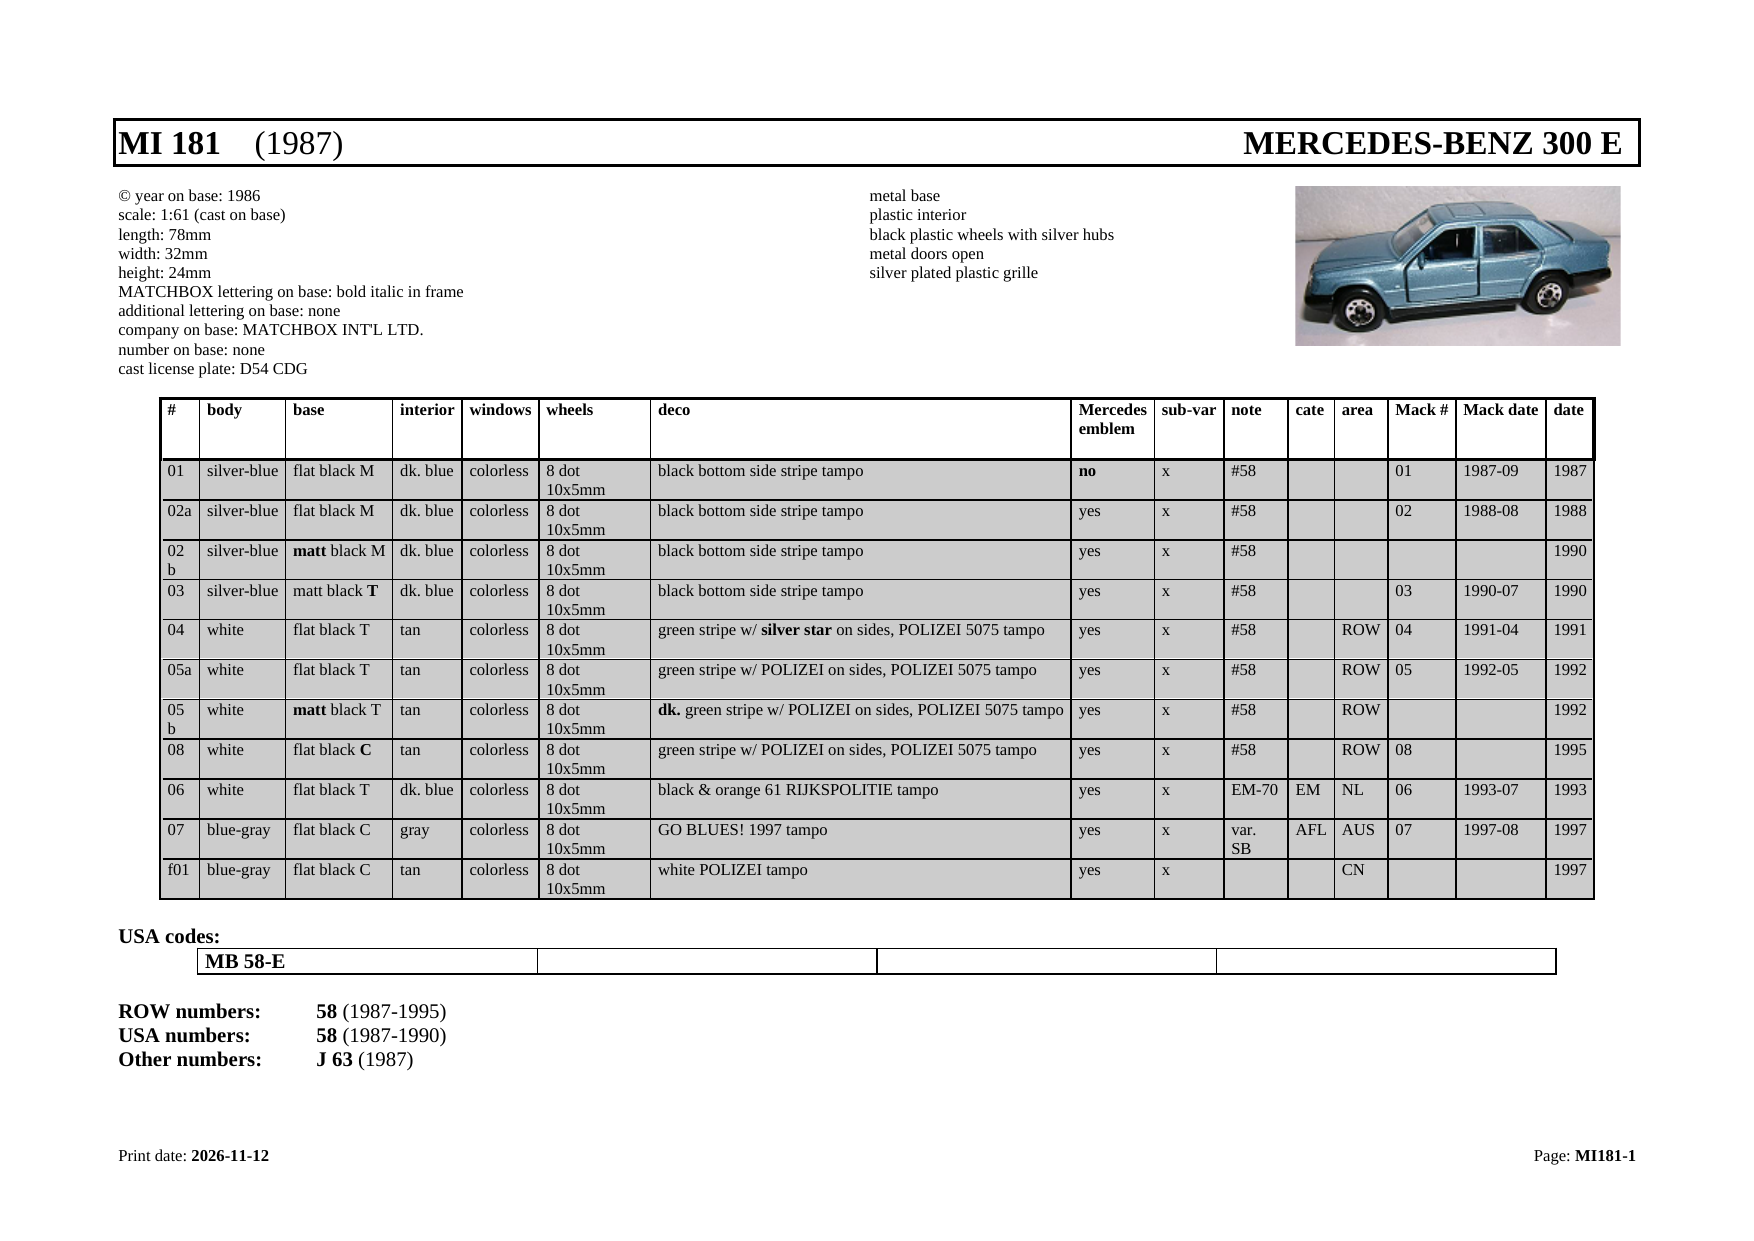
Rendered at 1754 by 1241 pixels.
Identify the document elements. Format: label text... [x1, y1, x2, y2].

table_cell x [1155, 700, 1223, 738]
table_cell 1997-08 [1457, 820, 1545, 858]
table_cell #58 [1225, 620, 1287, 658]
table_cell black bottom side stripe tampo [651, 501, 1070, 539]
table_header [878, 949, 1216, 973]
table_cell x [1155, 820, 1223, 858]
table_cell white [200, 780, 285, 818]
table_cell yes [1072, 860, 1154, 898]
table_cell 04 [1389, 620, 1455, 658]
table_cell 05b [161, 699, 199, 738]
table_cell 05a [161, 659, 199, 698]
table_header note [1225, 400, 1287, 457]
table_cell x [1155, 740, 1223, 778]
table_cell flat black M [286, 461, 392, 499]
table_cell black & orange 61 RIJKSPOLITIE tampo [651, 780, 1070, 818]
table_cell white [200, 620, 285, 658]
table_cell 8 dot 10x5mm [540, 501, 650, 539]
table_cell #58 [1225, 541, 1287, 579]
table_cell #58 [1225, 580, 1287, 619]
table_cell flat black T [286, 620, 392, 658]
table_cell white [200, 740, 285, 778]
table_cell ROW [1335, 660, 1387, 698]
table_cell 1995 [1547, 738, 1593, 778]
table_cell 8 dot 10x5mm [540, 860, 650, 898]
text USA codes: [118, 923, 1636, 948]
table_cell #58 [1225, 700, 1287, 738]
table_cell yes [1072, 700, 1154, 738]
table_cell tan [393, 740, 461, 778]
table_cell colorless [463, 740, 538, 778]
table_cell matt black T [286, 580, 392, 619]
table_cell 8 dot 10x5mm [540, 780, 650, 818]
table_cell J 63 (1987) [316, 1047, 500, 1071]
table_header wheels [540, 400, 650, 457]
table_header [1245, 186, 1621, 378]
table_cell white [200, 700, 285, 738]
table_cell 8 dot 10x5mm [540, 541, 650, 579]
table_cell CN [1335, 860, 1387, 898]
table_cell flat black T [286, 780, 392, 818]
table_cell 8 dot 10x5mm [540, 820, 650, 858]
table_cell colorless [463, 541, 538, 579]
table_cell yes [1072, 620, 1154, 658]
table_cell 1997 [1547, 818, 1593, 858]
table_cell [1389, 860, 1455, 898]
table_cell silver-blue [200, 541, 285, 579]
table_cell green stripe w/ POLIZEI on sides, POLIZEI 5075 tampo [651, 740, 1070, 778]
table_cell [1335, 580, 1387, 619]
table_cell colorless [463, 580, 538, 619]
table_cell #58 [1225, 660, 1287, 698]
table_cell 58 (1987-1990) [316, 1023, 500, 1047]
table_header [538, 949, 876, 973]
table_cell [1335, 541, 1387, 579]
table_cell #58 [1225, 740, 1287, 778]
table_cell 02b [161, 539, 199, 579]
table_cell yes [1072, 580, 1154, 619]
table_cell 1987-09 [1457, 461, 1545, 499]
table_cell 05 [1389, 660, 1455, 698]
table_cell colorless [463, 660, 538, 698]
table_cell [1457, 860, 1545, 898]
table_cell white [200, 660, 285, 698]
table_cell flat black C [286, 860, 392, 898]
table_cell dk. blue [393, 541, 461, 579]
table_cell 06 [1389, 780, 1455, 818]
table_cell [1289, 860, 1334, 898]
table_cell 1992-05 [1457, 660, 1545, 698]
table_cell flat black T [286, 660, 392, 698]
table_cell 1990 [1547, 579, 1593, 619]
table_cell #58 [1225, 461, 1287, 499]
table_cell x [1155, 780, 1223, 818]
table_cell f01 [161, 858, 199, 898]
table_cell yes [1072, 660, 1154, 698]
table_cell 8 dot 10x5mm [540, 700, 650, 738]
table_cell x [1155, 660, 1223, 698]
table_cell matt black T [286, 700, 392, 738]
table_cell colorless [463, 501, 538, 539]
table_cell colorless [463, 780, 538, 818]
table_cell silver-blue [200, 580, 285, 619]
table_header Mack date [1457, 400, 1545, 457]
table_header area [1335, 400, 1387, 457]
table_cell tan [393, 660, 461, 698]
table_cell 08 [161, 738, 199, 778]
table_cell 03 [161, 579, 199, 619]
table_cell [1289, 700, 1334, 738]
table_cell 1990 [1547, 539, 1593, 579]
table_header date [1547, 400, 1592, 457]
table_cell tan [393, 620, 461, 658]
table_cell USA numbers: [118, 1023, 316, 1047]
table_header cate [1289, 400, 1334, 457]
table_cell x [1155, 860, 1223, 898]
table_cell AUS [1335, 820, 1387, 858]
table_cell green stripe w/ POLIZEI on sides, POLIZEI 5075 tampo [651, 660, 1070, 698]
table_cell 1990-07 [1457, 580, 1545, 619]
table_cell colorless [463, 461, 538, 499]
table_cell 8 dot 10x5mm [540, 580, 650, 619]
table_header # [162, 400, 199, 457]
table_cell flat black C [286, 740, 392, 778]
table_cell 07 [1389, 820, 1455, 858]
table_cell dk. green stripe w/ POLIZEI on sides, POLIZEI 5075 tampo [651, 700, 1070, 738]
table_cell black bottom side stripe tampo [651, 541, 1070, 579]
table_header 58 (1987-1995) [316, 999, 500, 1023]
table_cell [1289, 501, 1334, 539]
table_cell 1993 [1547, 778, 1593, 818]
table_cell flat black M [286, 501, 392, 539]
table_cell 1988-08 [1457, 501, 1545, 539]
table_cell tan [393, 700, 461, 738]
table_cell x [1155, 620, 1223, 658]
table_cell 07 [161, 818, 199, 858]
table_cell colorless [463, 700, 538, 738]
table_cell [1457, 700, 1545, 738]
table_header © year on base: 1986 scale: 1:61 (cast on base) length: 78mm width: 32mm height: 24mm MATCHBOX lettering on base: bold italic in frame additional lettering on base: none company on base: MATCHBOX INT'L LTD. number on base: none cast license plate: D54 CDG [118, 186, 869, 378]
table_header windows [463, 400, 538, 457]
table_cell yes [1072, 541, 1154, 579]
table_cell 8 dot 10x5mm [540, 620, 650, 658]
text MI 181 (1987) MERCEDES-BENZ 300 E [116, 121, 1638, 164]
table_cell black bottom side stripe tampo [651, 580, 1070, 619]
table_cell 1992 [1547, 659, 1593, 698]
table_cell [1389, 541, 1455, 579]
table_cell 1993-07 [1457, 780, 1545, 818]
table_cell Other numbers: [118, 1047, 316, 1071]
table_cell dk. blue [393, 501, 461, 539]
table_cell 08 [1389, 740, 1455, 778]
table_cell green stripe w/ silver star on sides, POLIZEI 5075 tampo [651, 620, 1070, 658]
table_cell AFL [1289, 820, 1334, 858]
table_cell 02 [1389, 501, 1455, 539]
table_cell black bottom side stripe tampo [651, 461, 1070, 499]
table_cell yes [1072, 780, 1154, 818]
table_cell colorless [463, 860, 538, 898]
table_cell [1289, 660, 1334, 698]
table_cell 04 [161, 619, 199, 658]
table_cell colorless [463, 820, 538, 858]
table_cell ROW [1335, 740, 1387, 778]
table_cell EM [1289, 780, 1334, 818]
table_cell silver-blue [200, 461, 285, 499]
table_cell 1988 [1547, 499, 1593, 539]
table_header ROW numbers: [118, 999, 316, 1023]
table_cell [1457, 541, 1545, 579]
table_cell [1457, 740, 1545, 778]
table_cell 1987 [1547, 461, 1593, 499]
table_cell [1289, 580, 1334, 619]
table_cell [1289, 620, 1334, 658]
table_cell 8 dot 10x5mm [540, 461, 650, 499]
table_cell 1991-04 [1457, 620, 1545, 658]
table_cell EM-70 [1225, 780, 1287, 818]
table_cell 8 dot 10x5mm [540, 660, 650, 698]
table_cell [1289, 461, 1334, 499]
table_cell #58 [1225, 501, 1287, 539]
table_cell dk. blue [393, 461, 461, 499]
table_cell yes [1072, 501, 1154, 539]
table_cell 1997 [1547, 858, 1593, 898]
table_cell GO BLUES! 1997 tampo [651, 820, 1070, 858]
table_header body [200, 400, 285, 457]
table_header sub-var [1155, 400, 1223, 457]
table_cell [1335, 461, 1387, 499]
table_cell 8 dot 10x5mm [540, 740, 650, 778]
table_cell x [1155, 501, 1223, 539]
table_cell [1289, 740, 1334, 778]
table_cell 02a [161, 499, 199, 539]
table_cell x [1155, 461, 1223, 499]
table_cell [1289, 541, 1334, 579]
table_cell x [1155, 580, 1223, 619]
table_cell dk. blue [393, 780, 461, 818]
table_header Mack # [1389, 400, 1455, 457]
table_cell 03 [1389, 580, 1455, 619]
table_cell ROW [1335, 620, 1387, 658]
table_header Mercedes emblem [1072, 400, 1154, 457]
table_cell 01 [1389, 461, 1455, 499]
table_cell white POLIZEI tampo [651, 860, 1070, 898]
table_cell flat black C [286, 820, 392, 858]
table_header [1217, 949, 1555, 973]
table_cell 01 [161, 459, 199, 499]
table_cell no [1072, 461, 1154, 499]
table_header metal base plastic interior black plastic wheels with silver hubs metal doors open silver plated plastic grille [869, 186, 1245, 378]
table_cell dk. blue [393, 580, 461, 619]
table_cell [1225, 860, 1287, 898]
table_cell blue-gray [200, 820, 285, 858]
table_cell NL [1335, 780, 1387, 818]
table_header deco [651, 400, 1070, 457]
table_header interior [393, 400, 461, 457]
table_cell ROW [1335, 700, 1387, 738]
table_cell yes [1072, 820, 1154, 858]
table_cell tan [393, 860, 461, 898]
table_cell [1335, 501, 1387, 539]
table_cell colorless [463, 620, 538, 658]
table_cell var. SB [1225, 820, 1287, 858]
table_cell 06 [161, 778, 199, 818]
table_cell matt black M [286, 541, 392, 579]
table_cell gray [393, 820, 461, 858]
table_cell 1991 [1547, 619, 1593, 658]
table_cell [1389, 700, 1455, 738]
table_cell blue-gray [200, 860, 285, 898]
table_cell x [1155, 541, 1223, 579]
table_cell yes [1072, 740, 1154, 778]
table_cell 1992 [1547, 699, 1593, 738]
table_header MB 58-E [198, 949, 537, 973]
table_cell silver-blue [200, 501, 285, 539]
table_header base [286, 400, 392, 457]
